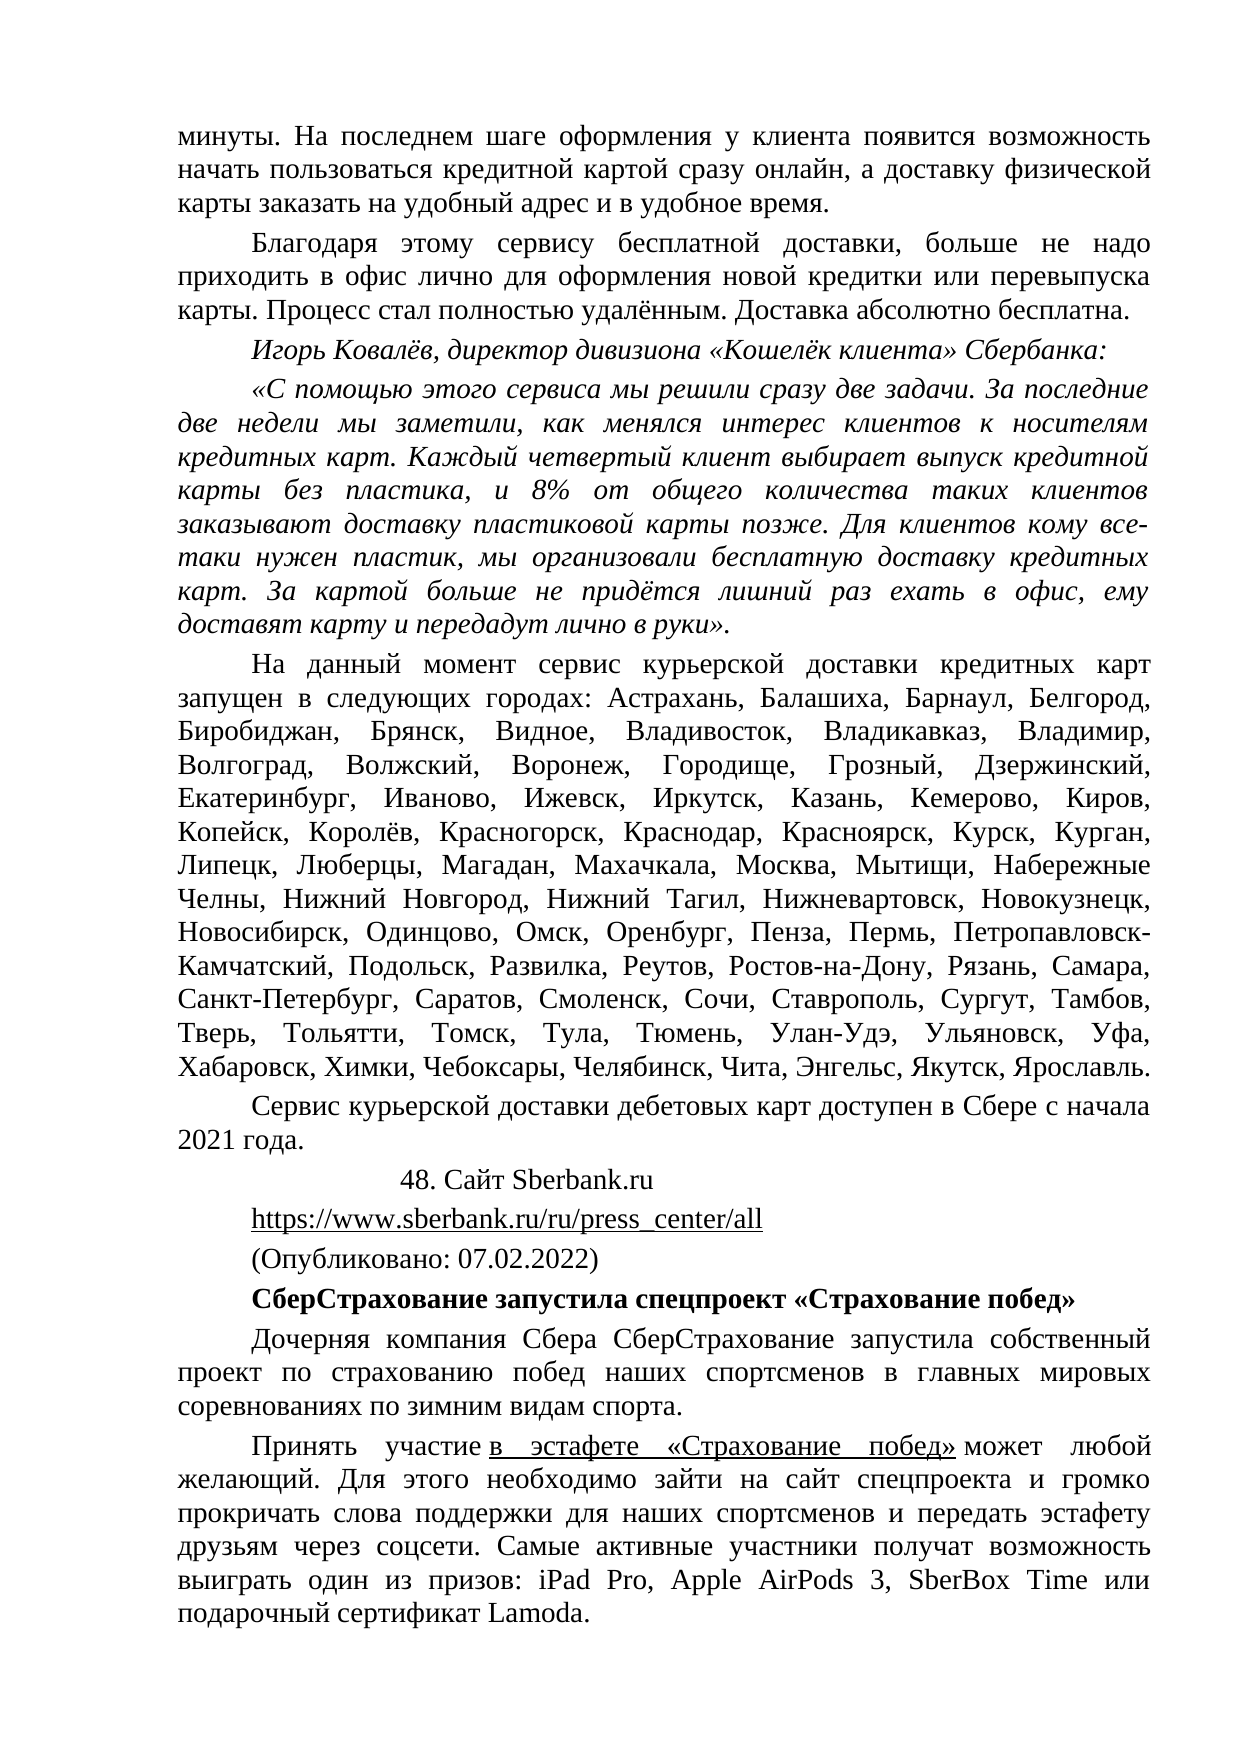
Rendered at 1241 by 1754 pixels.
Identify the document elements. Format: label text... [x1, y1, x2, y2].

text «С помощью этого сервиса мы решили сразу две задачи. За последние две недели мы заметили, как менялся интерес клиентов к носителям кредитных карт. Каждый четвертый клиент выбирает выпуск кредитной карты без пластика, и 8% от общего количества таких клиентов заказывают доставку пластиковой карты позже. Для клиентов кому все-таки нужен пластик, мы организовали бесплатную доставку кредитных карт. За картой больше не придётся лишний раз ехать в офис, ему доставят карту и передадут лично в руки». [177, 372, 1152, 640]
text Игорь Ковалёв, директор дивизиона «Кошелёк клиента» Сбербанка: [177, 332, 1152, 365]
subtitle СберСтрахование запустила спецпроект «Страхование побед» [177, 1281, 1152, 1315]
text (Опубликовано: 07.02.2022) [177, 1241, 1152, 1275]
text Благодаря этому сервису бесплатной доставки, больше не надо приходить в офис лично для оформления новой кредитки или перевыпуска карты. Процесс стал полностью удалённым. Доставка абсолютно бесплатна. [177, 225, 1152, 326]
text Принять участие в эстафете «Страхование побед» может любой желающий. Для этого необходимо зайти на сайт спецпроекта и громко прокричать слова поддержки для наших спортсменов и передать эстафету друзьям через соцсети. Самые активные участники получат возможность выиграть один из призов: iPad Pro, Apple AirPods 3, SberBox Time или подарочный сертификат Lamoda. [177, 1428, 1152, 1629]
text На данный момент сервис курьерской доставки кредитных карт запущен в следующих городах: Астрахань, Балашиха, Барнаул, Белгород, Биробиджан, Брянск, Видное, Владивосток, Владикавказ, Владимир, Волгоград, Волжский, Воронеж, Городище, Грозный, Дзержинский, Екатеринбург, Иваново, Ижевск, Иркутск, Казань, Кемерово, Киров, Копейск, Королёв, Красногорск, Краснодар, Красноярск, Курск, Курган, Липецк, Люберцы, Магадан, Махачкала, Москва, Мытищи, Набережные Челны, Нижний Новгород, Нижний Тагил, Нижневартовск, Новокузнецк, Новосибирск, Одинцово, Омск, Оренбург, Пенза, Пермь, Петропавловск-Камчатский, Подольск, Развилка, Реутов, Ростов-на-Дону, Рязань, Самара, Санкт-Петербург, Саратов, Смоленск, Сочи, Ставрополь, Сургут, Тамбов, Тверь, Тольятти, Томск, Тула, Тюмень, Улан-Удэ, Ульяновск, Уфа, Хабаровск, Химки, Чебоксары, Челябинск, Чита, Энгельс, Якутск, Ярославль. [177, 646, 1152, 1082]
text Дочерняя компания Сбера СберСтрахование запустила собственный проект по страхованию побед наших спортсменов в главных мировых соревнованиях по зимним видам спорта. [177, 1321, 1152, 1422]
text https://www.sberbank.ru/ru/press_center/all [177, 1202, 1152, 1235]
list 48. Сайт Sberbank.ru [326, 1162, 1152, 1195]
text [177, 118, 1152, 219]
text Сервис курьерской доставки дебетовых карт доступен в Сбере с начала 2021 года. [177, 1088, 1152, 1156]
